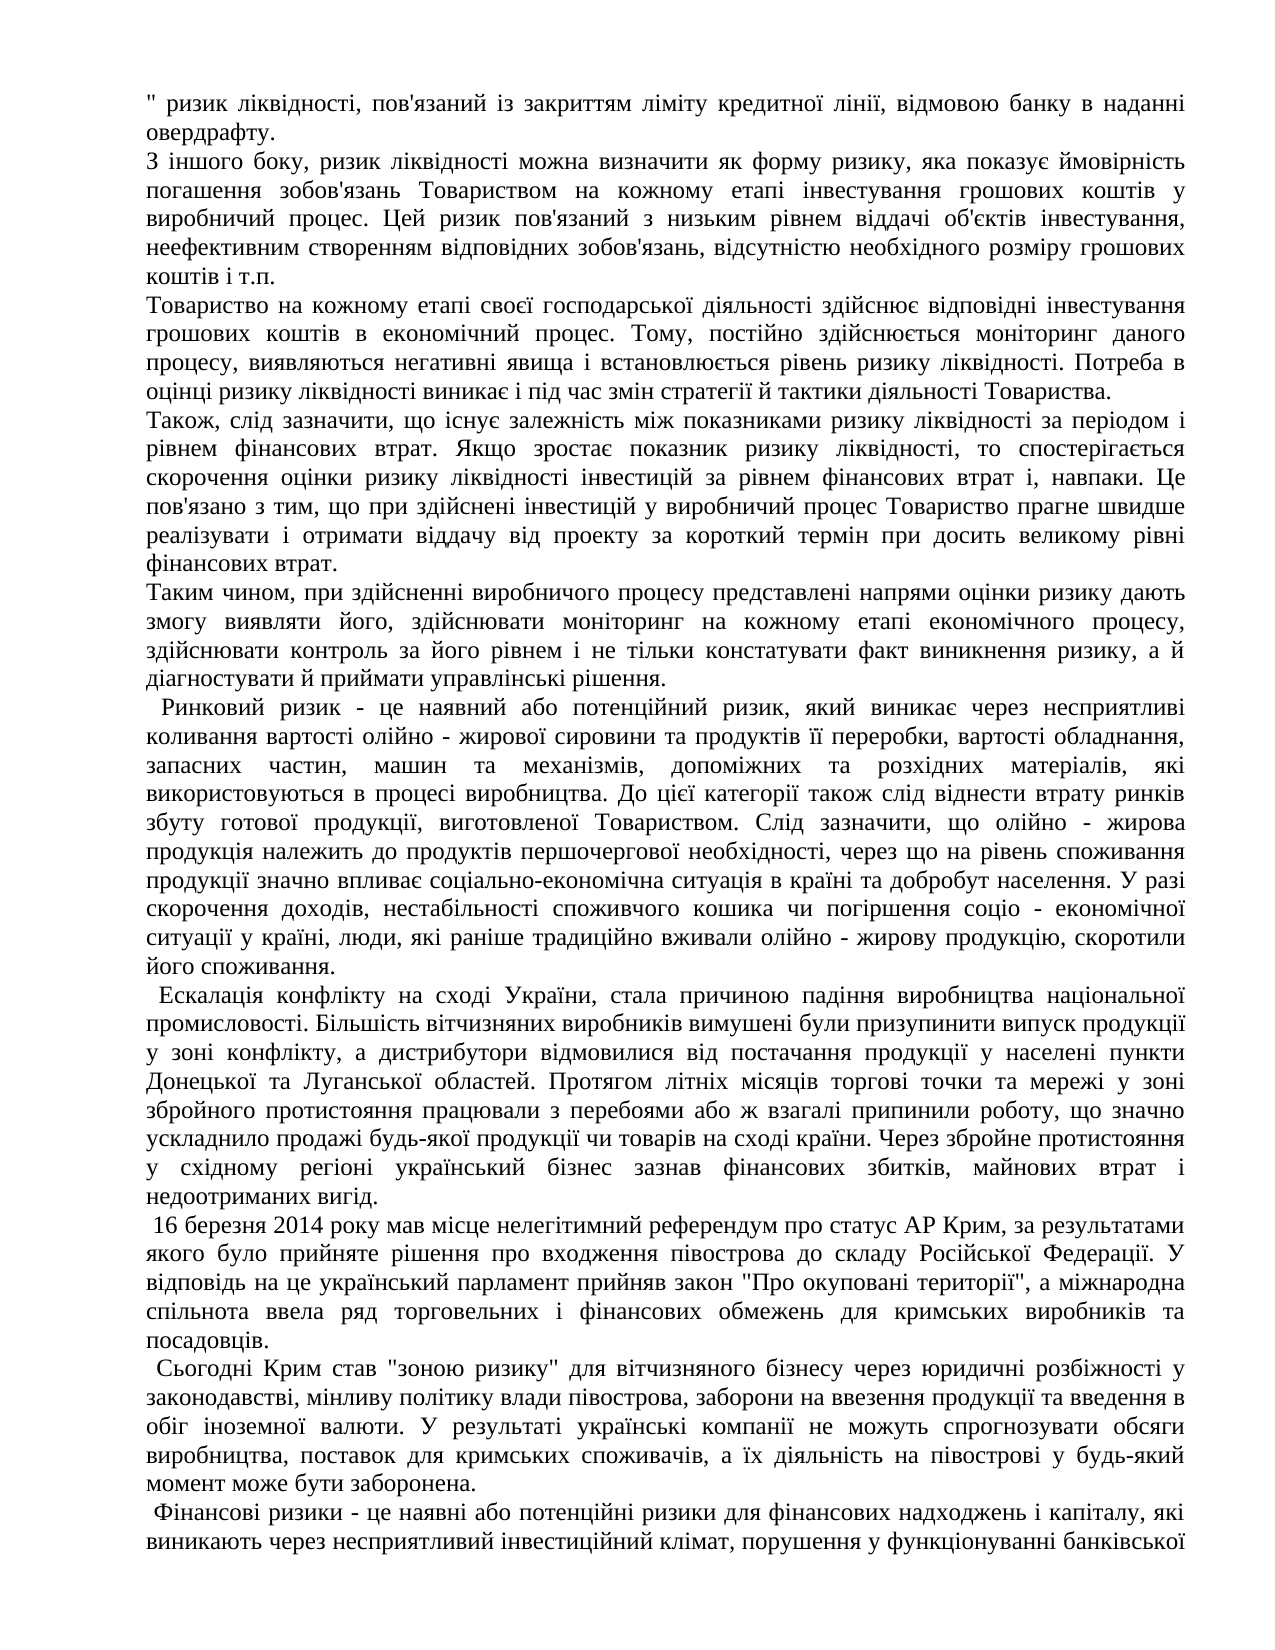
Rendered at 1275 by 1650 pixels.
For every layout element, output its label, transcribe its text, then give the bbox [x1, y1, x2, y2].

text Ринковий ризик - це наявний або потенцiйний ризик, який виникає через несприятливi коливання вартостi олiйно - жирової сировини та продуктiв її переробки, вартостi обладнання, запасних частин, машин та механiзмiв, допомiжних та розхiдних матерiалiв, якi використовуються в процесi виробництва. До цiєї категорiї також слiд вiднести втрату ринкiв збуту готової продукцiї, виготовленої Товариством. Слiд зазначити, що олiйно - жирова продукцiя належить до продуктiв першочергової необхiдностi, через що на рiвень споживання продукцiї значно впливає соцiально-економiчна ситуацiя в країнi та добробут населення. У разi скорочення доходiв, нестабiльностi споживчого кошика чи погiршення соцiо - економiчної ситуацiї у країнi, люди, якi ранiше традицiйно вживали олiйно - жирову продукцiю, скоротили його споживання. [146, 692, 1186, 980]
text З iншого боку, ризик лiквiдностi можна визначити як форму ризику, яка показує ймовiрнiсть погашення зобов'язань Товариством на кожному етапi iнвестування грошових коштiв у виробничий процес. Цей ризик пов'язаний з низьким рiвнем вiддачi об'єктiв iнвестування, неефективним створенням вiдповiдних зобов'язань, вiдсутнiстю необхiдного розмiру грошових коштiв i т.п. [146, 146, 1186, 290]
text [146, 1497, 1186, 1555]
text 16 березня 2014 року мав мiсце нелегiтимний референдум про статус АР Крим, за результатами якого було прийняте рiшення про входження пiвострова до складу Росiйської Федерацiї. У вiдповiдь на це український парламент прийняв закон "Про окупованi територiї", а мiжнародна спiльнота ввела ряд торговельних i фiнансових обмежень для кримських виробникiв та посадовцiв. [146, 1210, 1186, 1353]
text Таким чином, при здiйсненнi виробничого процесу представленi напрями оцiнки ризику дають змогу виявляти його, здiйснювати монiторинг на кожному етапi економiчного процесу, здiйснювати контроль за його рiвнем i не тiльки констатувати факт виникнення ризику, а й дiагностувати й приймати управлiнськi рiшення. [146, 577, 1186, 692]
text Сьогоднi Крим став "зоною ризику" для вiтчизняного бiзнесу через юридичнi розбiжностi у законодавствi, мiнливу полiтику влади пiвострова, заборони на ввезення продукцiї та введення в обiг iноземної валюти. У результатi українськi компанiї не можуть спрогнозувати обсяги виробництва, поставок для кримських споживачiв, а їх дiяльнiсть на пiвостровi у будь-який момент може бути заборонена. [146, 1353, 1186, 1497]
text Також, слiд зазначити, що iснує залежнiсть мiж показниками ризику лiквiдностi за перiодом i рiвнем фiнансових втрат. Якщо зростає показник ризику лiквiдностi, то спостерiгається скорочення оцiнки ризику лiквiдностi iнвестицiй за рiвнем фiнансових втрат i, навпаки. Це пов'язано з тим, що при здiйсненi iнвестицiй у виробничий процес Товариство прагне швидше реалiзувати i отримати вiддачу вiд проекту за короткий термiн при досить великому рiвнi фiнансових втрат. [146, 405, 1186, 577]
text " ризик лiквiдностi, пов'язаний iз закриттям лiмiту кредитної лiнiї, вiдмовою банку в наданнi овердрафту. [146, 88, 1186, 146]
text Ескалацiя конфлiкту на сходi України, стала причиною падiння виробництва нацiональної промисловостi. Бiльшiсть вiтчизняних виробникiв вимушенi були призупинити випуск продукцiї у зонi конфлiкту, а дистрибутори вiдмовилися вiд постачання продукцiї у населенi пункти Донецької та Луганської областей. Протягом лiтнiх мiсяцiв торговi точки та мережi у зонi збройного протистояння працювали з перебоями або ж взагалi припинили роботу, що значно ускладнило продажi будь-якої продукцiї чи товарiв на сходi країни. Через збройне протистояння у схiдному регiонi український бiзнес зазнав фiнансових збиткiв, майнових втрат i недоотриманих вигiд. [146, 980, 1186, 1210]
text Товариство на кожному етапi своєї господарської дiяльностi здiйснює вiдповiднi iнвестування грошових коштiв в економiчний процес. Тому, постiйно здiйснюється монiторинг даного процесу, виявляються негативнi явища i встановлюється рiвень ризику лiквiдностi. Потреба в оцiнцi ризику лiквiдностi виникає i пiд час змiн стратегiї й тактики дiяльностi Товариства. [146, 290, 1186, 405]
